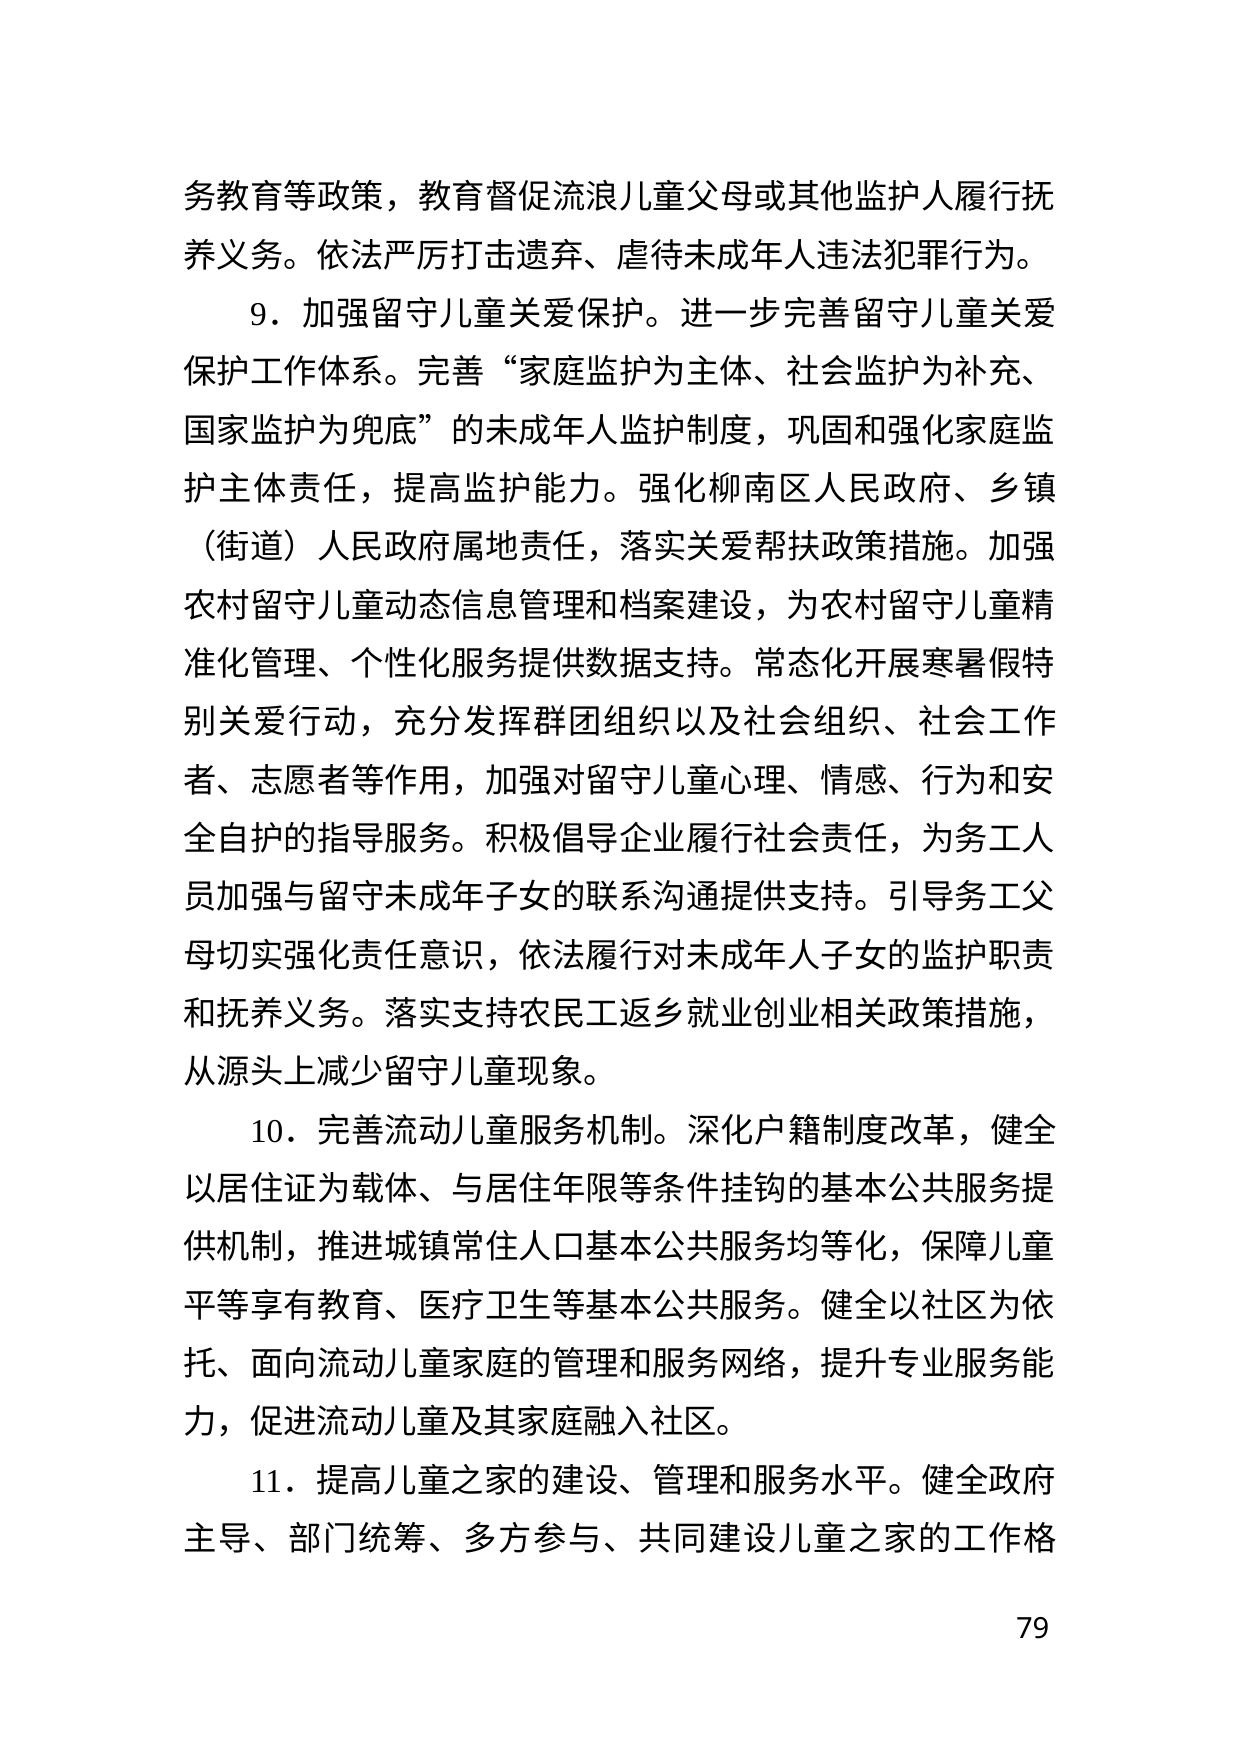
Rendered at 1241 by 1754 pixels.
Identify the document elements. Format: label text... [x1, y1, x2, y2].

text 10．完善流动儿童服务机制。深化户籍制度改革，健全以居住证为载体、与居住年限等条件挂钩的基本公共服务提供机制，推进城镇常住人口基本公共服务均等化，保障儿童平等享有教育、医疗卫生等基本公共服务。健全以社区为依托、面向流动儿童家庭的管理和服务网络，提升专业服务能力，促进流动儿童及其家庭融入社区。 [183, 1095, 1057, 1445]
text 9．加强留守儿童关爱保护。进一步完善留守儿童关爱保护工作体系。完善“家庭监护为主体、社会监护为补充、国家监护为兜底”的未成年人监护制度，巩固和强化家庭监护主体责任，提高监护能力。强化柳南区人民政府、乡镇（街道）人民政府属地责任，落实关爱帮扶政策措施。加强农村留守儿童动态信息管理和档案建设，为农村留守儿童精准化管理、个性化服务提供数据支持。常态化开展寒暑假特别关爱行动，充分发挥群团组织以及社会组织、社会工作者、志愿者等作用，加强对留守儿童心理、情感、行为和安全自护的指导服务。积极倡导企业履行社会责任，为务工人员加强与留守未成年子女的联系沟通提供支持。引导务工父母切实强化责任意识，依法履行对未成年人子女的监护职责和抚养义务。落实支持农民工返乡就业创业相关政策措施，从源头上减少留守儿童现象。 [183, 279, 1057, 1095]
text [183, 1445, 1057, 1562]
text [183, 162, 1057, 279]
